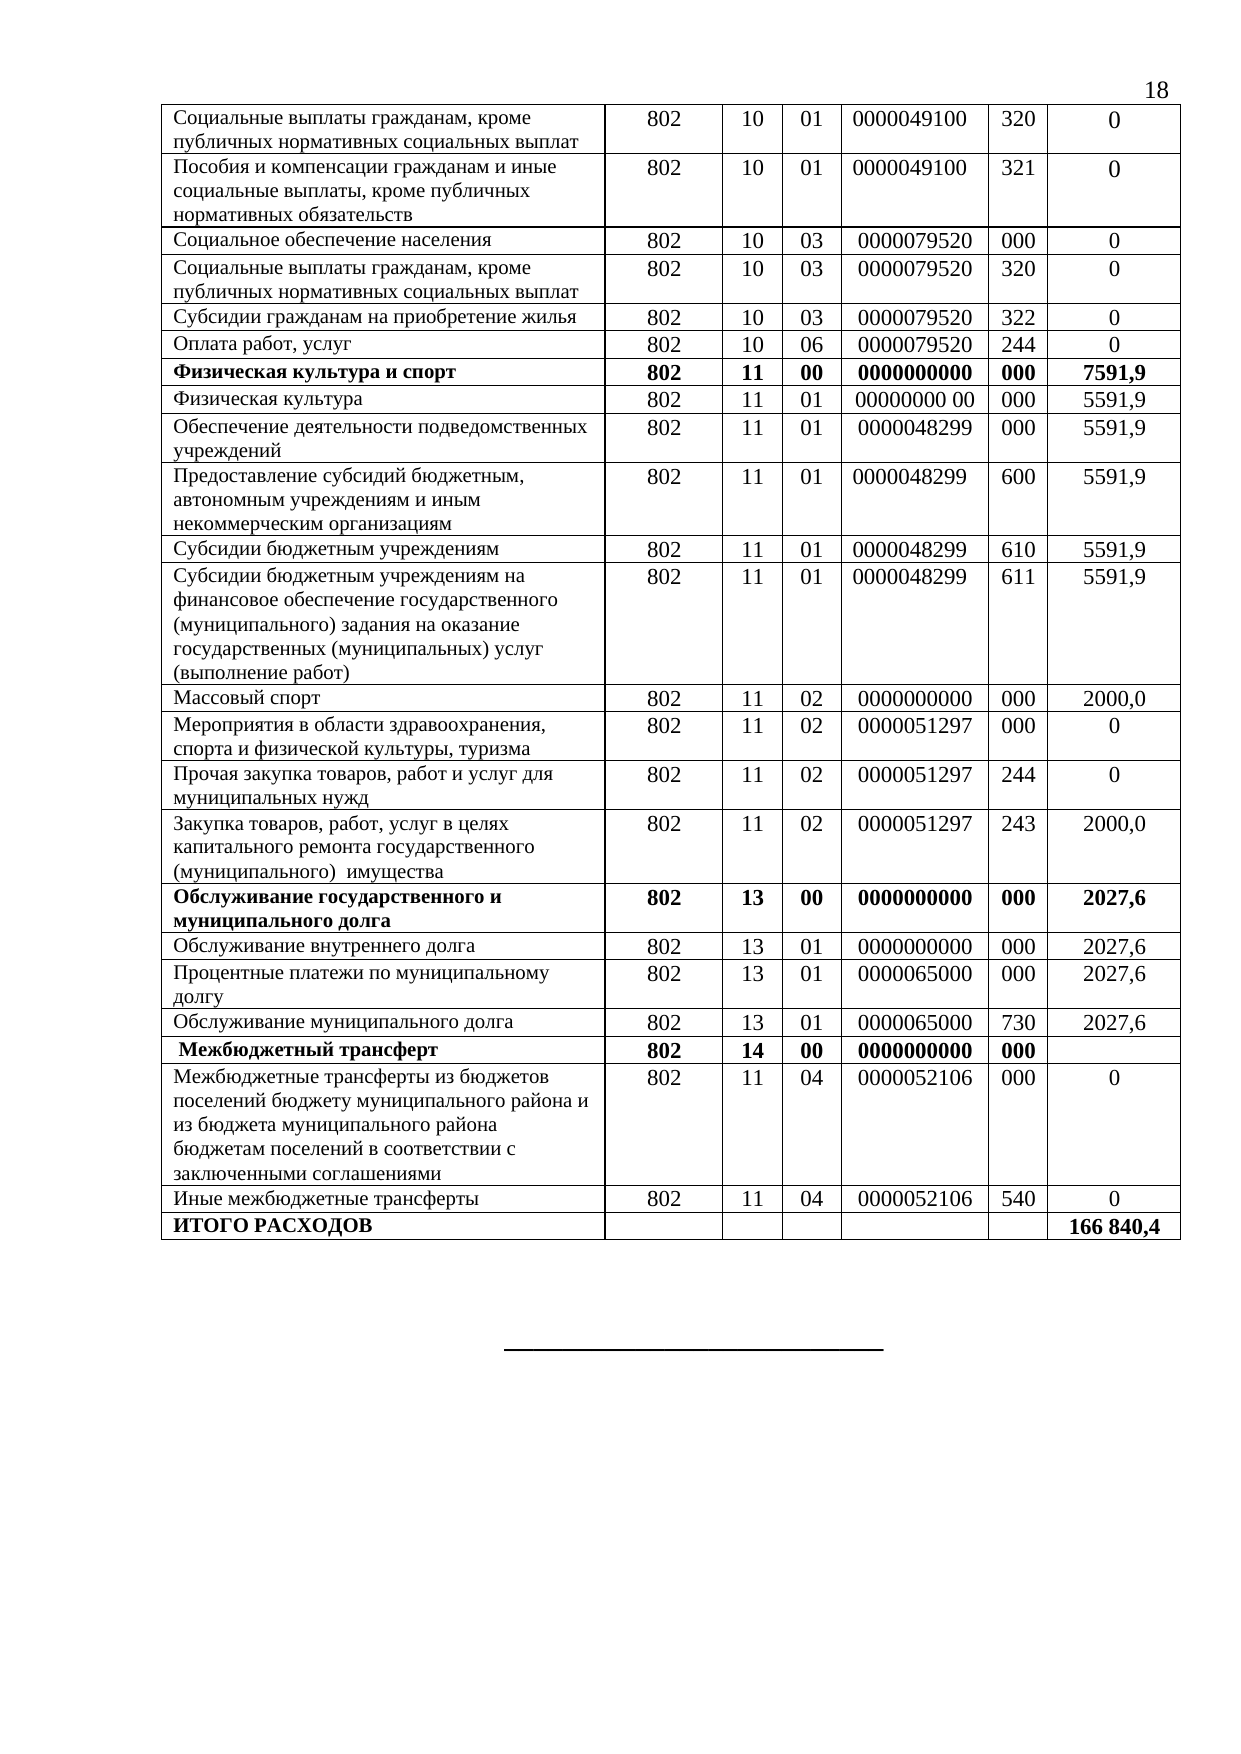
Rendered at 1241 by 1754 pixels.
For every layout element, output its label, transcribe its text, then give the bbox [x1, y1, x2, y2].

table_cell 540 [989, 1186, 1047, 1212]
table_cell 13 [723, 960, 782, 1008]
table_cell Физическая культура и спорт [162, 359, 604, 385]
table_cell 0000065000 [842, 960, 988, 1008]
table_cell 0000048299 [842, 463, 988, 535]
table_cell 0 [1048, 304, 1180, 330]
table_cell 01 [783, 960, 841, 1008]
table_cell 02 [783, 810, 841, 883]
table_cell Прочая закупка товаров, работ и услуг для муниципальных нужд [162, 761, 604, 809]
table_cell 000 [989, 414, 1047, 462]
table_cell 802 [606, 105, 722, 153]
table_cell Оплата работ, услуг [162, 331, 604, 358]
table_cell 0 [1048, 255, 1180, 303]
table_cell 10 [723, 154, 782, 226]
table_cell 5591,9 [1048, 536, 1180, 562]
table_cell 321 [989, 154, 1047, 226]
table_cell [723, 1213, 782, 1239]
table_cell 000 [989, 884, 1047, 932]
table_cell 802 [606, 359, 722, 385]
table_cell 802 [606, 1064, 722, 1184]
table_cell Обслуживание государственного и муниципального долга [162, 884, 604, 932]
table_cell Субсидии бюджетным учреждениям на финансовое обеспечение государственного (муниципального) задания на оказание государственных (муниципальных) услуг (выполнение работ) [162, 563, 604, 684]
table_cell 0 [1048, 228, 1180, 254]
table_cell 11 [723, 463, 782, 535]
table_cell 0000049100 [842, 154, 988, 226]
table_cell 244 [989, 331, 1047, 358]
table_cell 2027,6 [1048, 960, 1180, 1008]
table_cell 01 [783, 933, 841, 959]
table_cell 01 [783, 1009, 841, 1036]
table_cell 10 [723, 255, 782, 303]
table_cell 13 [723, 933, 782, 959]
table_cell 5591,9 [1048, 563, 1180, 684]
table_cell 0000051297 [842, 761, 988, 809]
table_cell 000 [989, 712, 1047, 760]
table_cell 802 [606, 685, 722, 711]
table_cell 000 [989, 386, 1047, 412]
table_cell 802 [606, 960, 722, 1008]
table_cell Пособия и компенсации гражданам и иные социальные выплаты, кроме публичных нормативных обязательств [162, 154, 604, 226]
table_cell Обслуживание муниципального долга [162, 1009, 604, 1036]
table_cell 0000079520 [842, 331, 988, 358]
table_cell 00 [783, 884, 841, 932]
table_cell 03 [783, 255, 841, 303]
table_cell 802 [606, 884, 722, 932]
table_cell 0000000000 [842, 933, 988, 959]
table_cell 000 [989, 359, 1047, 385]
table_cell 11 [723, 386, 782, 412]
table_cell 000 [989, 1037, 1047, 1063]
table_cell 802 [606, 933, 722, 959]
table_cell [842, 1213, 988, 1239]
table_cell 0000000000 [842, 685, 988, 711]
table_cell Массовый спорт [162, 685, 604, 711]
table_cell 11 [723, 536, 782, 562]
table_cell 01 [783, 105, 841, 153]
table_cell 000 [989, 685, 1047, 711]
table_cell 000 [989, 960, 1047, 1008]
table_cell 166 840,4 [1048, 1213, 1180, 1239]
table_cell 7591,9 [1048, 359, 1180, 385]
table_cell 0 [1048, 1064, 1180, 1184]
table_cell 14 [723, 1037, 782, 1063]
table_cell 5591,9 [1048, 414, 1180, 462]
table_cell Межбюджетные трансферты из бюджетов поселений бюджету муниципального района и из бюджета муниципального района бюджетам поселений в соответствии с заключенными соглашениями [162, 1064, 604, 1184]
table_cell 320 [989, 105, 1047, 153]
table_cell 802 [606, 304, 722, 330]
table_cell 611 [989, 563, 1047, 684]
table_cell 2027,6 [1048, 884, 1180, 932]
table_cell Закупка товаров, работ, услуг в целях капитального ремонта государственного (муниципального) имущества [162, 810, 604, 883]
table_cell Субсидии бюджетным учреждениям [162, 536, 604, 562]
table_cell 802 [606, 563, 722, 684]
table_cell 243 [989, 810, 1047, 883]
table_cell 802 [606, 331, 722, 358]
table_cell 00 [783, 359, 841, 385]
table_cell 00 [783, 1037, 841, 1063]
table_cell ИТОГО РАСХОДОВ [162, 1213, 604, 1239]
table_cell 0 [1048, 1186, 1180, 1212]
table_cell 802 [606, 810, 722, 883]
table_cell 802 [606, 414, 722, 462]
table_cell 0000048299 [842, 536, 988, 562]
table_cell 0 [1048, 712, 1180, 760]
table_cell [989, 1213, 1047, 1239]
table_cell 11 [723, 761, 782, 809]
table_cell 10 [723, 331, 782, 358]
table_cell Субсидии гражданам на приобретение жилья [162, 304, 604, 330]
table_cell 802 [606, 1186, 722, 1212]
table_cell 2027,6 [1048, 933, 1180, 959]
table_cell 02 [783, 761, 841, 809]
table_cell 0000000000 [842, 884, 988, 932]
table_cell 000 [989, 228, 1047, 254]
table_cell 0000000000 [842, 359, 988, 385]
table_cell 0 [1048, 154, 1180, 226]
table_cell 0 [1048, 331, 1180, 358]
table_cell 11 [723, 1064, 782, 1184]
table_cell 13 [723, 1009, 782, 1036]
table_cell 0 [1048, 105, 1180, 153]
table_cell 802 [606, 536, 722, 562]
table_cell Обслуживание внутреннего долга [162, 933, 604, 959]
table_cell Социальные выплаты гражданам, кроме публичных нормативных социальных выплат [162, 255, 604, 303]
table_cell 0000079520 [842, 304, 988, 330]
table_cell 0000051297 [842, 810, 988, 883]
table_cell 01 [783, 463, 841, 535]
table_cell 0000048299 [842, 414, 988, 462]
table_cell 11 [723, 685, 782, 711]
table_cell 11 [723, 359, 782, 385]
table_cell 01 [783, 386, 841, 412]
table_cell 04 [783, 1064, 841, 1184]
table_cell Иные межбюджетные трансферты [162, 1186, 604, 1212]
table_cell 13 [723, 884, 782, 932]
table_cell [1048, 1037, 1180, 1063]
table_cell [606, 1213, 722, 1239]
table_cell Предоставление субсидий бюджетным, автономным учреждениям и иным некоммерческим организациям [162, 463, 604, 535]
table_cell 0000079520 [842, 255, 988, 303]
table_cell 802 [606, 228, 722, 254]
table_cell Мероприятия в области здравоохранения, спорта и физической культуры, туризма [162, 712, 604, 760]
table_cell 10 [723, 105, 782, 153]
table_cell 0000048299 [842, 563, 988, 684]
table_cell 802 [606, 761, 722, 809]
table_cell 11 [723, 810, 782, 883]
table_cell 000 [989, 933, 1047, 959]
table_cell 320 [989, 255, 1047, 303]
table_cell 00000000 00 [842, 386, 988, 412]
table_cell 01 [783, 563, 841, 684]
table_cell 2000,0 [1048, 685, 1180, 711]
table_cell 06 [783, 331, 841, 358]
table_cell 01 [783, 154, 841, 226]
text __________________________ [206, 1320, 1181, 1353]
table_cell 01 [783, 536, 841, 562]
table_cell 11 [723, 712, 782, 760]
table_cell 600 [989, 463, 1047, 535]
table_cell 802 [606, 1037, 722, 1063]
table_cell Обеспечение деятельности подведомственных учреждений [162, 414, 604, 462]
table_cell 04 [783, 1186, 841, 1212]
table_cell 000 [989, 1064, 1047, 1184]
table_cell 10 [723, 304, 782, 330]
table_cell [783, 1213, 841, 1239]
table_cell 0 [1048, 761, 1180, 809]
table_cell 0000052106 [842, 1064, 988, 1184]
table_cell 244 [989, 761, 1047, 809]
table_cell 0000000000 [842, 1037, 988, 1063]
table_cell 11 [723, 1186, 782, 1212]
table_cell 802 [606, 463, 722, 535]
table_cell Межбюджетный трансферт [162, 1037, 604, 1063]
table_cell 5591,9 [1048, 463, 1180, 535]
table_cell 10 [723, 228, 782, 254]
table_cell 2000,0 [1048, 810, 1180, 883]
table_cell Физическая культура [162, 386, 604, 412]
table_cell 03 [783, 228, 841, 254]
table_cell Социальное обеспечение населения [162, 228, 604, 254]
table_cell 02 [783, 712, 841, 760]
table_cell 0000052106 [842, 1186, 988, 1212]
table_cell 322 [989, 304, 1047, 330]
table_cell 5591,9 [1048, 386, 1180, 412]
table_cell 0000049100 [842, 105, 988, 153]
table_cell 802 [606, 712, 722, 760]
table_cell 11 [723, 414, 782, 462]
table_cell 02 [783, 685, 841, 711]
table_cell 0000065000 [842, 1009, 988, 1036]
table_cell 0000051297 [842, 712, 988, 760]
table_cell Социальные выплаты гражданам, кроме публичных нормативных социальных выплат [162, 105, 604, 153]
table_cell Процентные платежи по муниципальному долгу [162, 960, 604, 1008]
table_cell 610 [989, 536, 1047, 562]
table_cell 730 [989, 1009, 1047, 1036]
table_cell 2027,6 [1048, 1009, 1180, 1036]
table_cell 802 [606, 255, 722, 303]
table_cell 03 [783, 304, 841, 330]
table_cell 802 [606, 1009, 722, 1036]
table_cell 802 [606, 154, 722, 226]
table_cell 802 [606, 386, 722, 412]
table_cell 01 [783, 414, 841, 462]
table_cell 11 [723, 563, 782, 684]
table_cell 0000079520 [842, 228, 988, 254]
